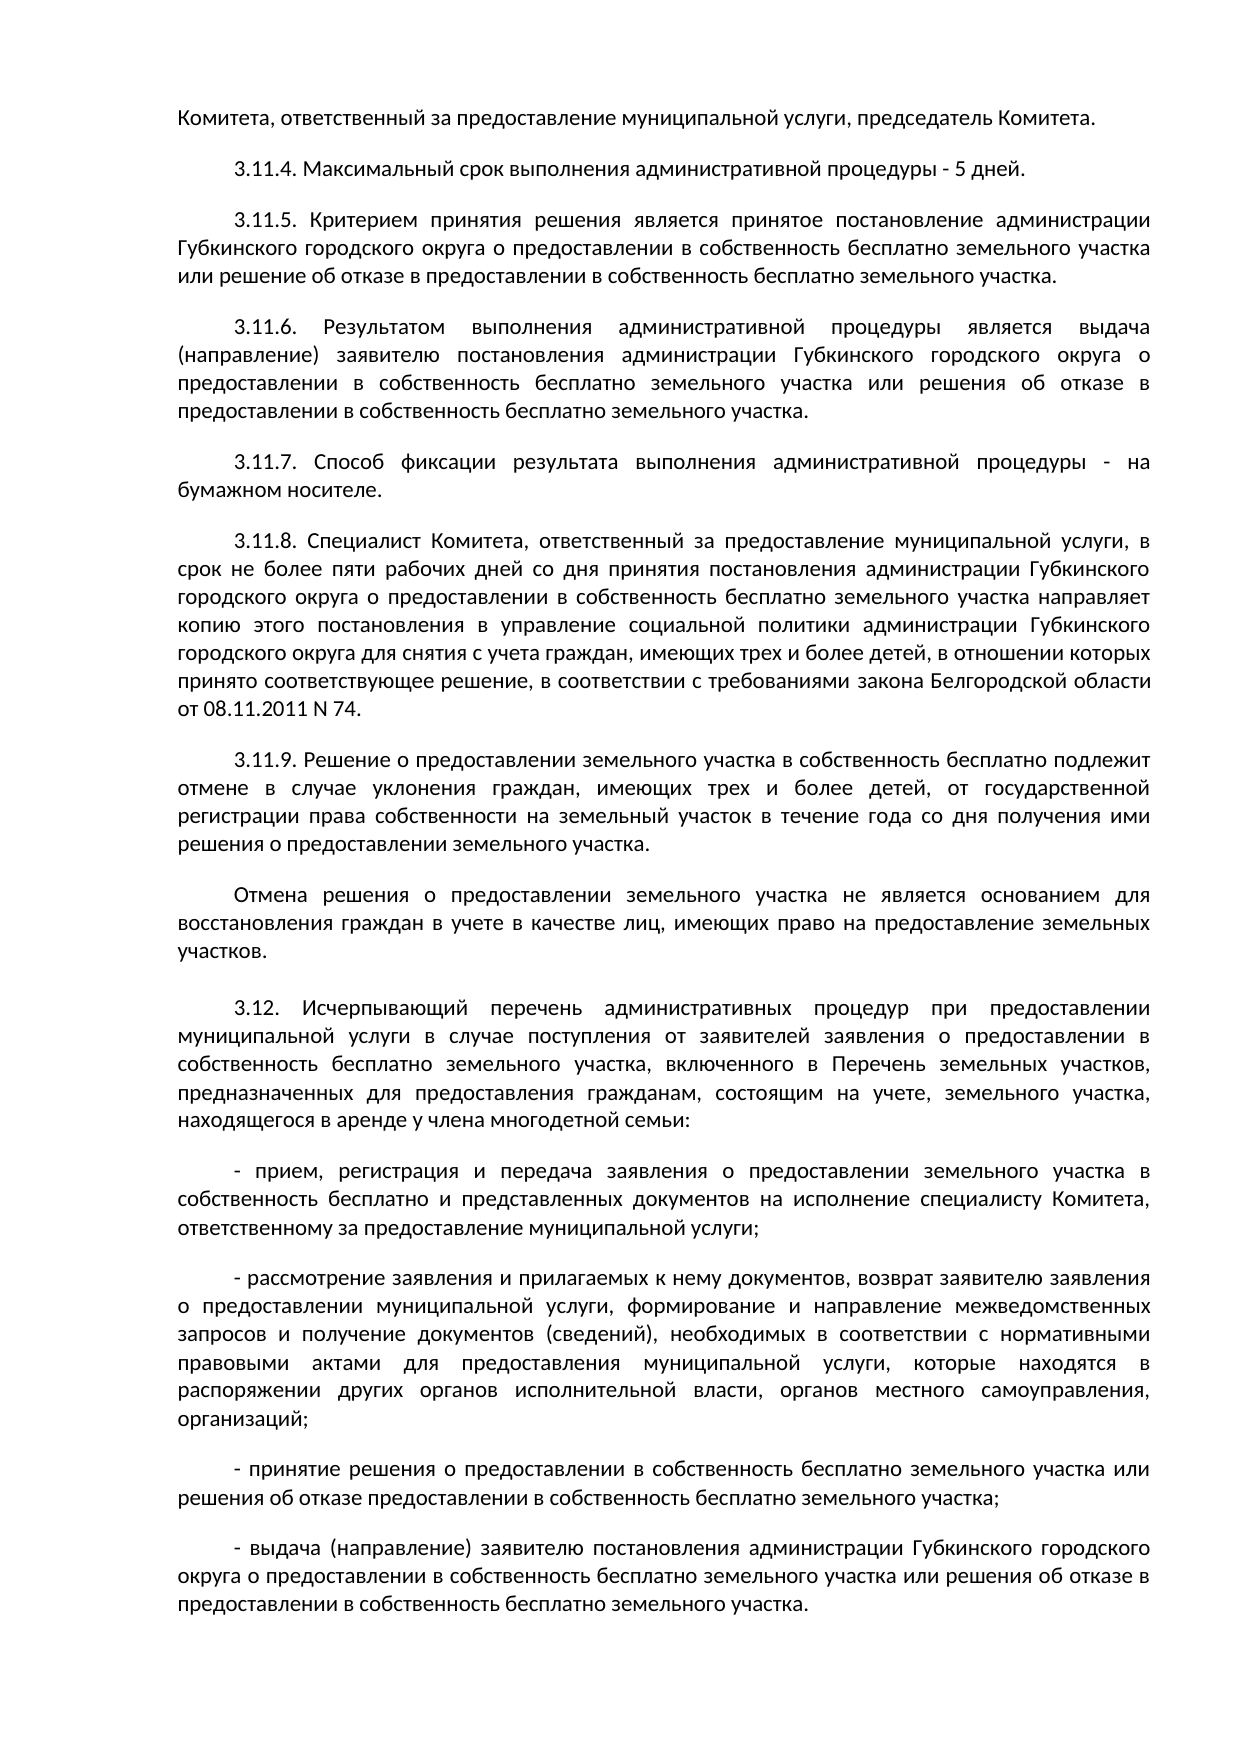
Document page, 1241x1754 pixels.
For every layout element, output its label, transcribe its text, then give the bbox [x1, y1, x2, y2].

text - прием, регистрация и передача заявления о предоставлении земельного участка в собственность бесплатно и представленных документов на исполнение специалисту Комитета, ответственному за предоставление муниципальной услуги; [177, 1157, 1152, 1241]
text 3.11.9. Решение о предоставлении земельного участка в собственность бесплатно подлежит отмене в случае уклонения граждан, имеющих трех и более детей, от государственной регистрации права собственности на земельный участок в течение года со дня получения ими решения о предоставлении земельного участка. [177, 745, 1152, 857]
text 3.12. Исчерпывающий перечень административных процедур при предоставлении муниципальной услуги в случае поступления от заявителей заявления о предоставлении в собственность бесплатно земельного участка, включенного в Перечень земельных участков, предназначенных для предоставления гражданам, состоящим на учете, земельного участка, находящегося в аренде у члена многодетной семьи: [177, 993, 1152, 1134]
text - принятие решения о предоставлении в собственность бесплатно земельного участка или решения об отказе предоставлении в собственность бесплатно земельного участка; [177, 1454, 1152, 1511]
text 3.11.8. Специалист Комитета, ответственный за предоставление муниципальной услуги, в срок не более пяти рабочих дней со дня принятия постановления администрации Губкинского городского округа о предоставлении в собственность бесплатно земельного участка направляет копию этого постановления в управление социальной политики администрации Губкинского городского округа для снятия с учета граждан, имеющих трех и более детей, в отношении которых принято соответствующее решение, в соответствии с требованиями закона Белгородской области от 08.11.2011 N 74. [177, 526, 1152, 722]
text 3.11.4. Максимальный срок выполнения административной процедуры - 5 дней. [177, 154, 1152, 182]
text - рассмотрение заявления и прилагаемых к нему документов, возврат заявителю заявления о предоставлении муниципальной услуги, формирование и направление межведомственных запросов и получение документов (сведений), необходимых в соответствии с нормативными правовыми актами для предоставления муниципальной услуги, которые находятся в распоряжении других органов исполнительной власти, органов местного самоуправления, организаций; [177, 1263, 1152, 1432]
text 3.11.5. Критерием принятия решения является принятое постановление администрации Губкинского городского округа о предоставлении в собственность бесплатно земельного участка или решение об отказе в предоставлении в собственность бесплатно земельного участка. [177, 205, 1152, 289]
text 3.11.7. Способ фиксации результата выполнения административной процедуры - на бумажном носителе. [177, 447, 1152, 503]
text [177, 103, 1152, 131]
text - выдача (направление) заявителю постановления администрации Губкинского городского округа о предоставлении в собственность бесплатно земельного участка или решения об отказе в предоставлении в собственность бесплатно земельного участка. [177, 1533, 1152, 1618]
text 3.11.6. Результатом выполнения административной процедуры является выдача (направление) заявителю постановления администрации Губкинского городского округа о предоставлении в собственность бесплатно земельного участка или решения об отказе в предоставлении в собственность бесплатно земельного участка. [177, 312, 1152, 424]
text Отмена решения о предоставлении земельного участка не является основанием для восстановления граждан в учете в качестве лиц, имеющих право на предоставление земельных участков. [177, 880, 1152, 964]
